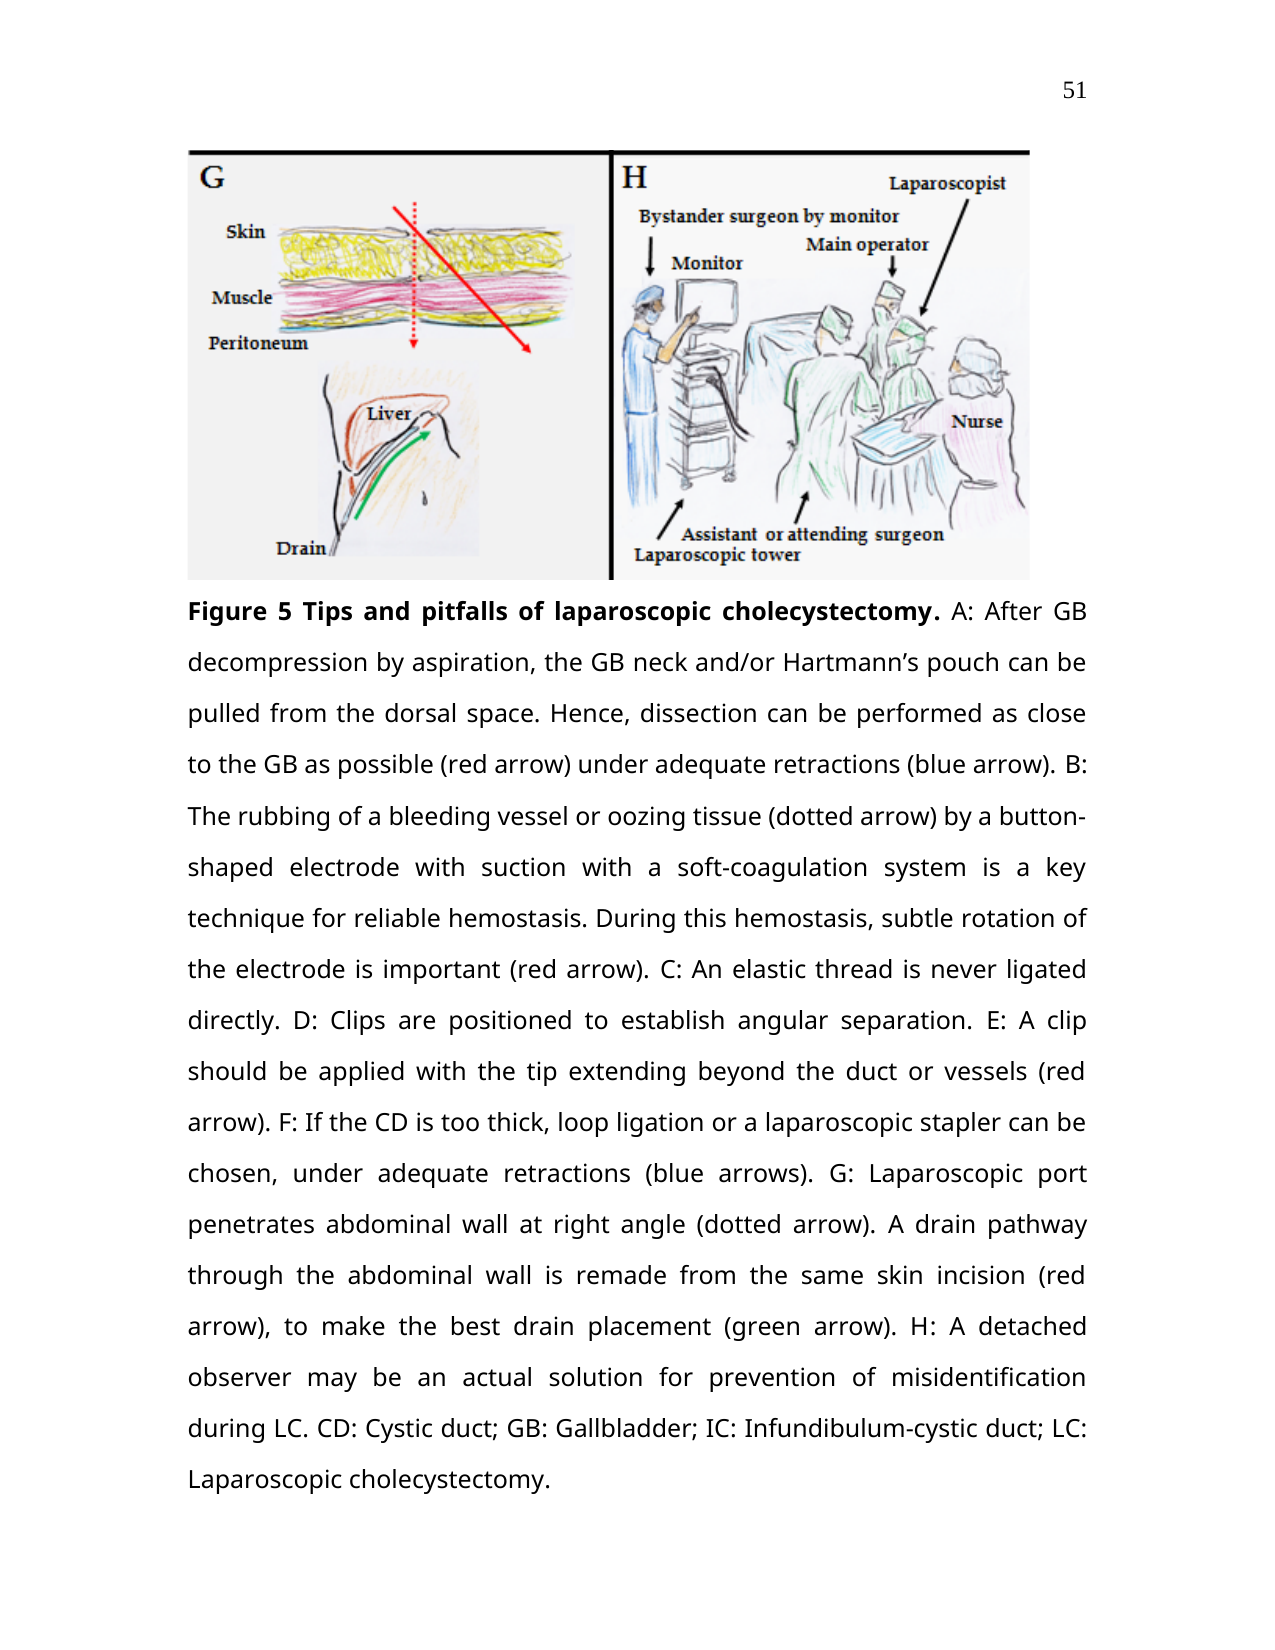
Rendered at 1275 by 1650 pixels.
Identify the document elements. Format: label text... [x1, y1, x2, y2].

picture [187, 150, 1030, 580]
text Figure 5 Tips and pitfalls of laparoscopic cholecystectomy. A: After GB decompression by aspiration, the GB neck and/or Hartmann’s pouch can be pulled from the dorsal space. Hence, dissection can be performed as close to the GB as possible (red arrow) under adequate retractions (blue arrow). B: The rubbing of a bleeding vessel or oozing tissue (dotted arrow) by a button-shaped electrode with suction with a soft-coagulation system is a key technique for reliable hemostasis. During this hemostasis, subtle rotation of the electrode is important (red arrow). C: An elastic thread is never ligated directly. D: Clips are positioned to establish angular separation. E: A clip should be applied with the tip extending beyond the duct or vessels (red arrow). F: If the CD is too thick, loop ligation or a laparoscopic stapler can be chosen, under adequate retractions (blue arrows). G: Laparoscopic port penetrates abdominal wall at right angle (dotted arrow). A drain pathway through the abdominal wall is remade from the same skin incision (red arrow), to make the best drain placement (green arrow). H: A detached observer may be an actual solution for prevention of misidentification during LC. CD: cystic duct; GB: gallbladder; IC: infundibulum-cystic duct; LC: laparoscopic cholecystectomy. [187, 594, 1087, 1496]
